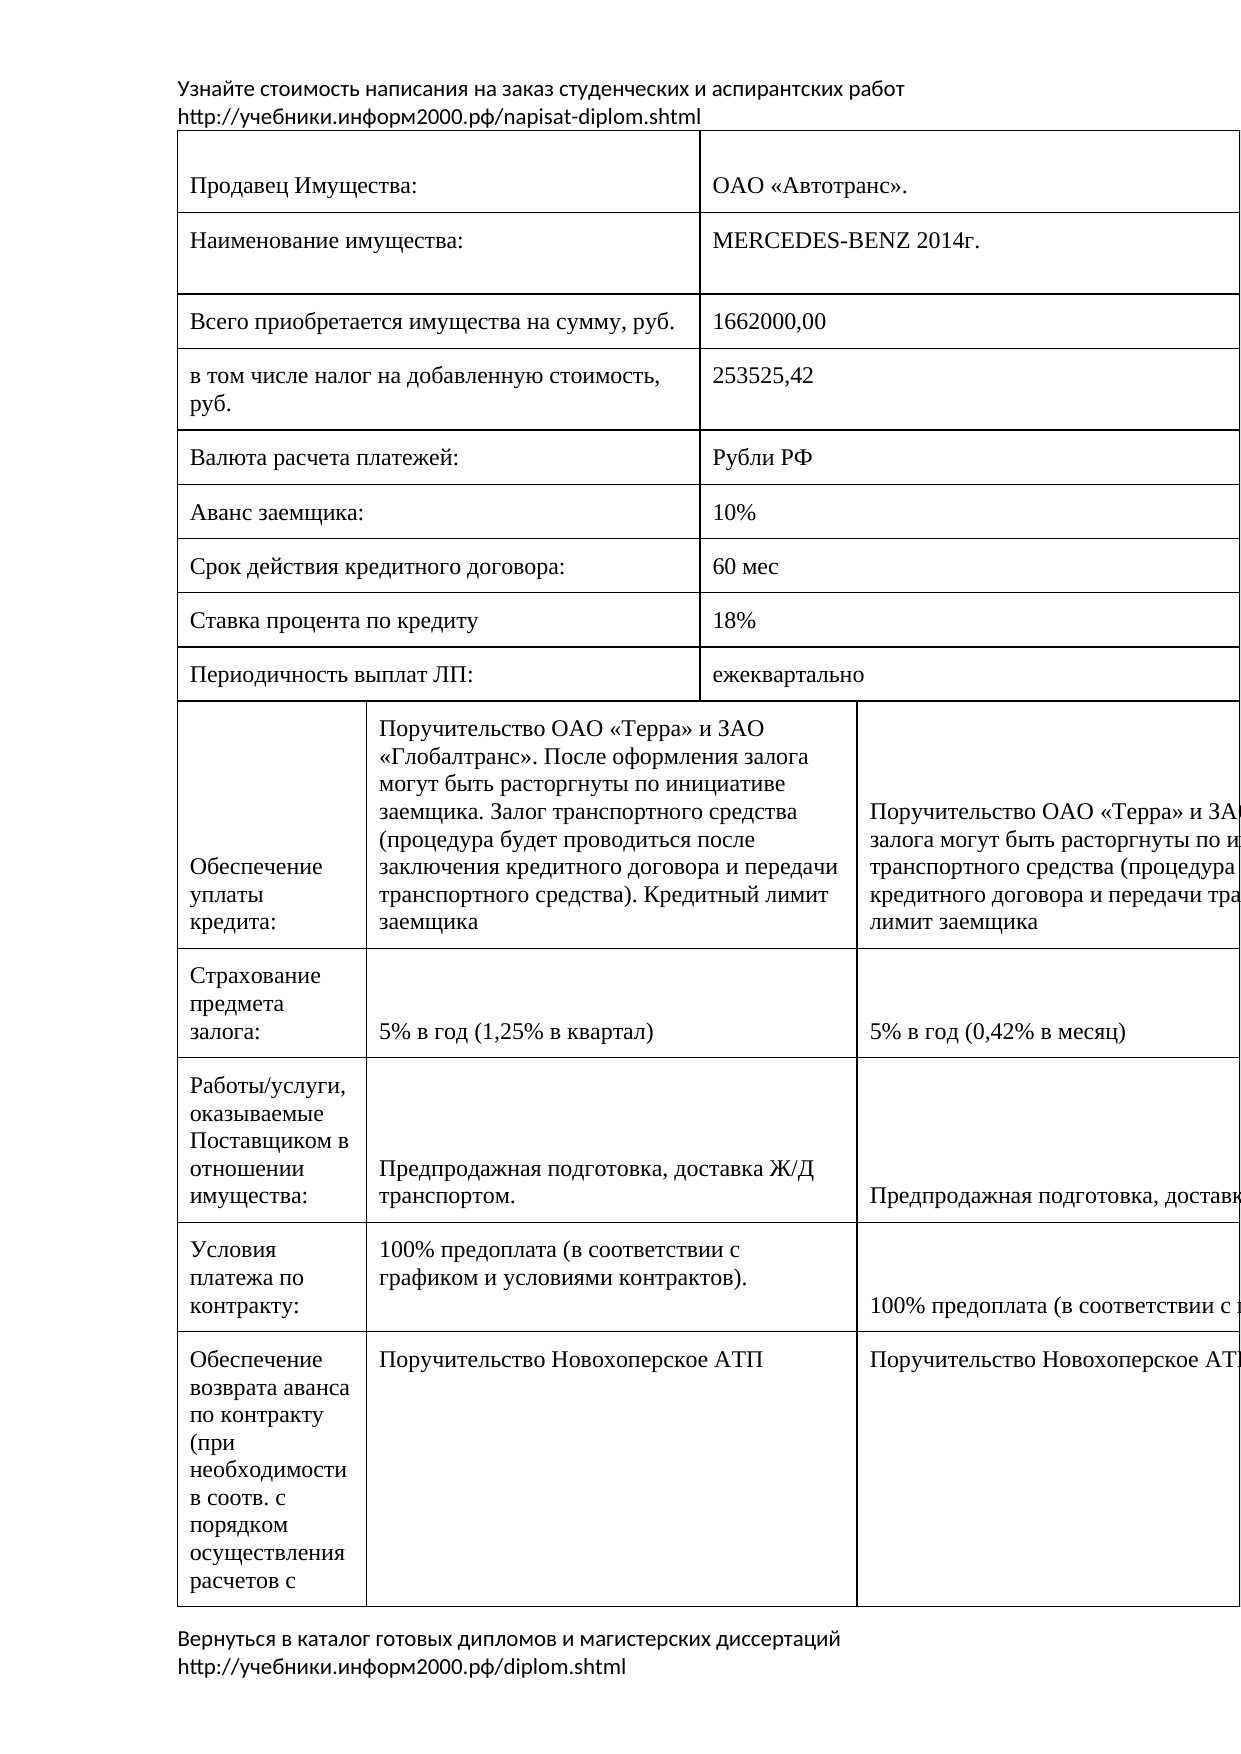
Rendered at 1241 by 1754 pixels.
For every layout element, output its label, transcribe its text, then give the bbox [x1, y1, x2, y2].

table_cell Обеспечение уплаты кредита: [178, 702, 366, 947]
table_cell Аванс заемщика: [178, 485, 699, 538]
table_cell Ставка процента по кредиту [178, 593, 699, 646]
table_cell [178, 1332, 366, 1606]
table_cell 18% [701, 593, 1239, 646]
table_cell ежеквартально [701, 648, 1239, 700]
table_cell 1662000,00 [701, 295, 1239, 347]
table_cell Наименование имущества: [178, 213, 699, 293]
table_cell Предпродажная подготовка, доставка Ж/Д транспортом. [367, 1058, 856, 1221]
table_cell 5% в год (0,42% в месяц) [858, 949, 1239, 1057]
table_cell Периодичность выплат ЛП: [178, 648, 699, 700]
table_cell Условия платежа по контракту: [178, 1223, 366, 1331]
table_cell 60 мес [701, 539, 1239, 592]
table_cell 100% предоплата (в соответствии с графиком и условиями контрактов). [858, 1223, 1239, 1331]
table_cell Срок действия кредитного договора: [178, 539, 699, 592]
table_cell в том числе налог на добавленную стоимость, руб. [178, 349, 699, 429]
table_cell 100% предоплата (в соответствии с графиком и условиями контрактов). [367, 1223, 856, 1331]
table_cell 253525,42 [701, 349, 1239, 429]
table_cell Рубли РФ [701, 431, 1239, 483]
table_cell 5% в год (1,25% в квартал) [367, 949, 856, 1057]
table_cell Работы/услуги, оказываемые Поставщиком в отношении имущества: [178, 1058, 366, 1221]
table_cell Всего приобретается имущества на сумму, руб. [178, 295, 699, 347]
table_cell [367, 1332, 856, 1606]
table_cell Валюта расчета платежей: [178, 431, 699, 483]
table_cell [858, 1332, 1239, 1606]
table_cell Предпродажная подготовка, доставка Ж/Д транспортом. [858, 1058, 1239, 1221]
table_cell Страхование предмета залога: [178, 949, 366, 1057]
table_cell ОАО «Автотранс». [701, 131, 1239, 212]
table_cell Поручительство ОАО «Терра» и ЗАО «Глобалтранс». После оформления залога могут быть расторгнуты по инициативе заемщика. Залог транспортного средства (процедура будет проводиться после заключения кредитного договора и передачи транспортного средства). Кредитный лимит заемщика [367, 702, 856, 947]
table_cell Поручительство ОАО «Терра» и ЗАО «Глобалтранс». После оформления залога могут быть расторгнуты по инициативе заемщика. Залог транспортного средства (процедура будет проводиться после заключения кредитного договора и передачи транспортного средства). Кредитный лимит заемщика [858, 702, 1239, 947]
table_cell 10% [701, 485, 1239, 538]
table_cell MERCEDES-BENZ 2014г. [701, 213, 1239, 293]
table_cell Продавец Имущества: [178, 131, 699, 212]
